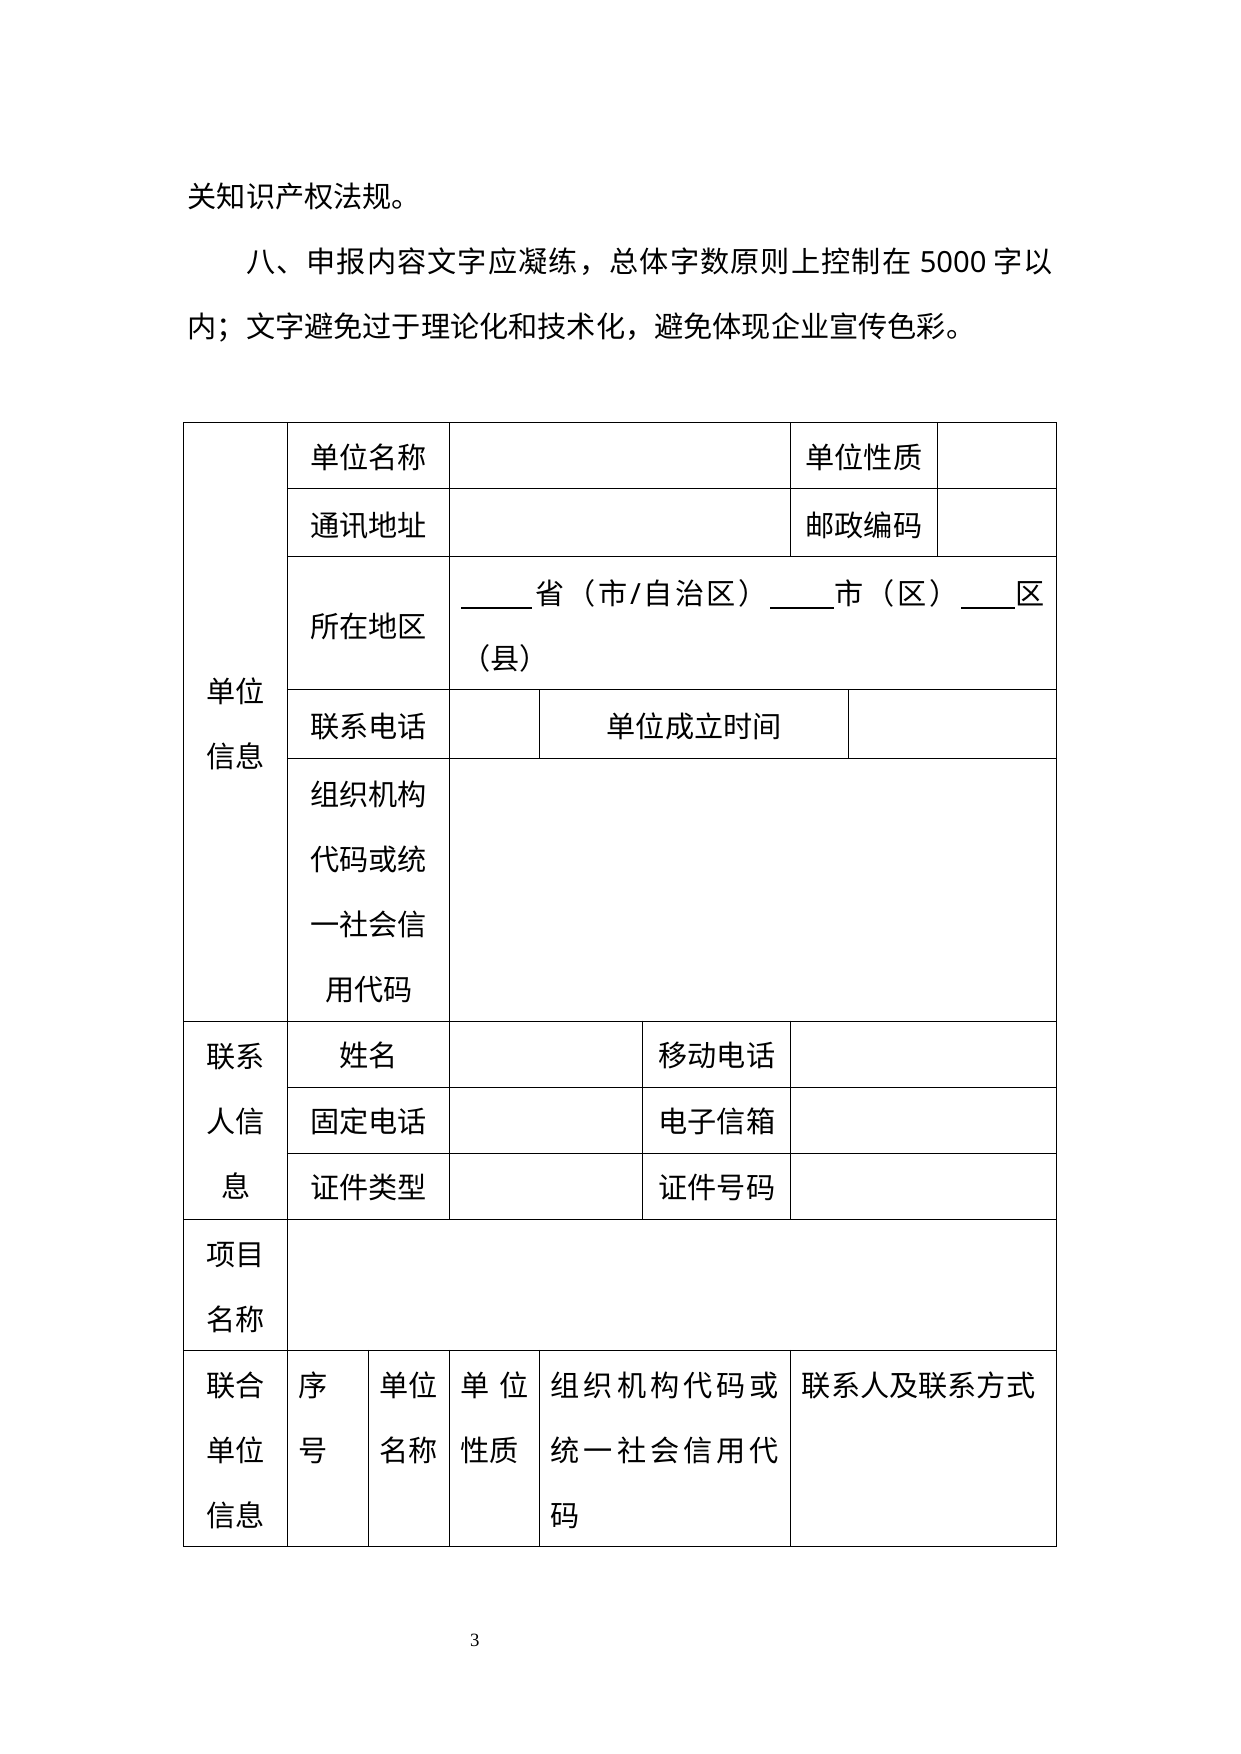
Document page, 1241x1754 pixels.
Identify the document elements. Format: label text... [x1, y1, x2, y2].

table_cell 联系电话 [288, 690, 449, 757]
table_cell 证件号码 [643, 1154, 790, 1219]
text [187, 162, 1053, 227]
table_header [450, 423, 790, 488]
table_cell 联合单位信息 [184, 1351, 287, 1546]
table_cell 联系人信息 [184, 1022, 287, 1219]
table_cell 单位名称 [369, 1351, 449, 1546]
table_cell [450, 690, 539, 757]
table_cell 联系人及联系方式 [791, 1351, 1056, 1546]
table_cell [450, 489, 790, 556]
table_cell [938, 489, 1056, 556]
table_cell 固定电话 [288, 1088, 449, 1153]
table_cell [450, 1088, 642, 1153]
table_header 单位性质 [791, 423, 937, 488]
table_cell 单位性质 [450, 1351, 539, 1546]
table_cell 组织机构代码或统一社会信用代码 [540, 1351, 790, 1546]
table_cell 组织机构代码或统一社会信用代码 [288, 759, 449, 1021]
text 八、申报内容文字应凝练，总体字数原则上控制在5000字以内；文字避免过于理论化和技术化，避免体现企业宣传色彩。 [187, 227, 1053, 357]
table_cell 单位成立时间 [540, 690, 848, 757]
table_cell [791, 1088, 1056, 1153]
table_header 单位名称 [288, 423, 449, 488]
table_cell [849, 690, 1056, 757]
table_cell [791, 1022, 1056, 1087]
table_cell 电子信箱 [643, 1088, 790, 1153]
table_cell 邮政编码 [791, 489, 937, 556]
table_cell [791, 1154, 1056, 1219]
table_cell [450, 1154, 642, 1219]
table_header 单位信息 [184, 423, 287, 1021]
table_cell 序号 [288, 1351, 368, 1546]
table_cell 通讯地址 [288, 489, 449, 556]
table_cell 姓名 [288, 1022, 449, 1087]
table_cell [450, 1022, 642, 1087]
table_header [938, 423, 1056, 488]
table_cell [288, 1220, 1056, 1350]
table_cell 项目名称 [184, 1220, 287, 1350]
table_cell 移动电话 [643, 1022, 790, 1087]
table_cell 证件类型 [288, 1154, 449, 1219]
table_cell [450, 759, 1056, 1021]
table_cell 所在地区 [288, 557, 449, 689]
table_cell 省（市/自治区） 市（区） 区（县） [450, 557, 1056, 689]
